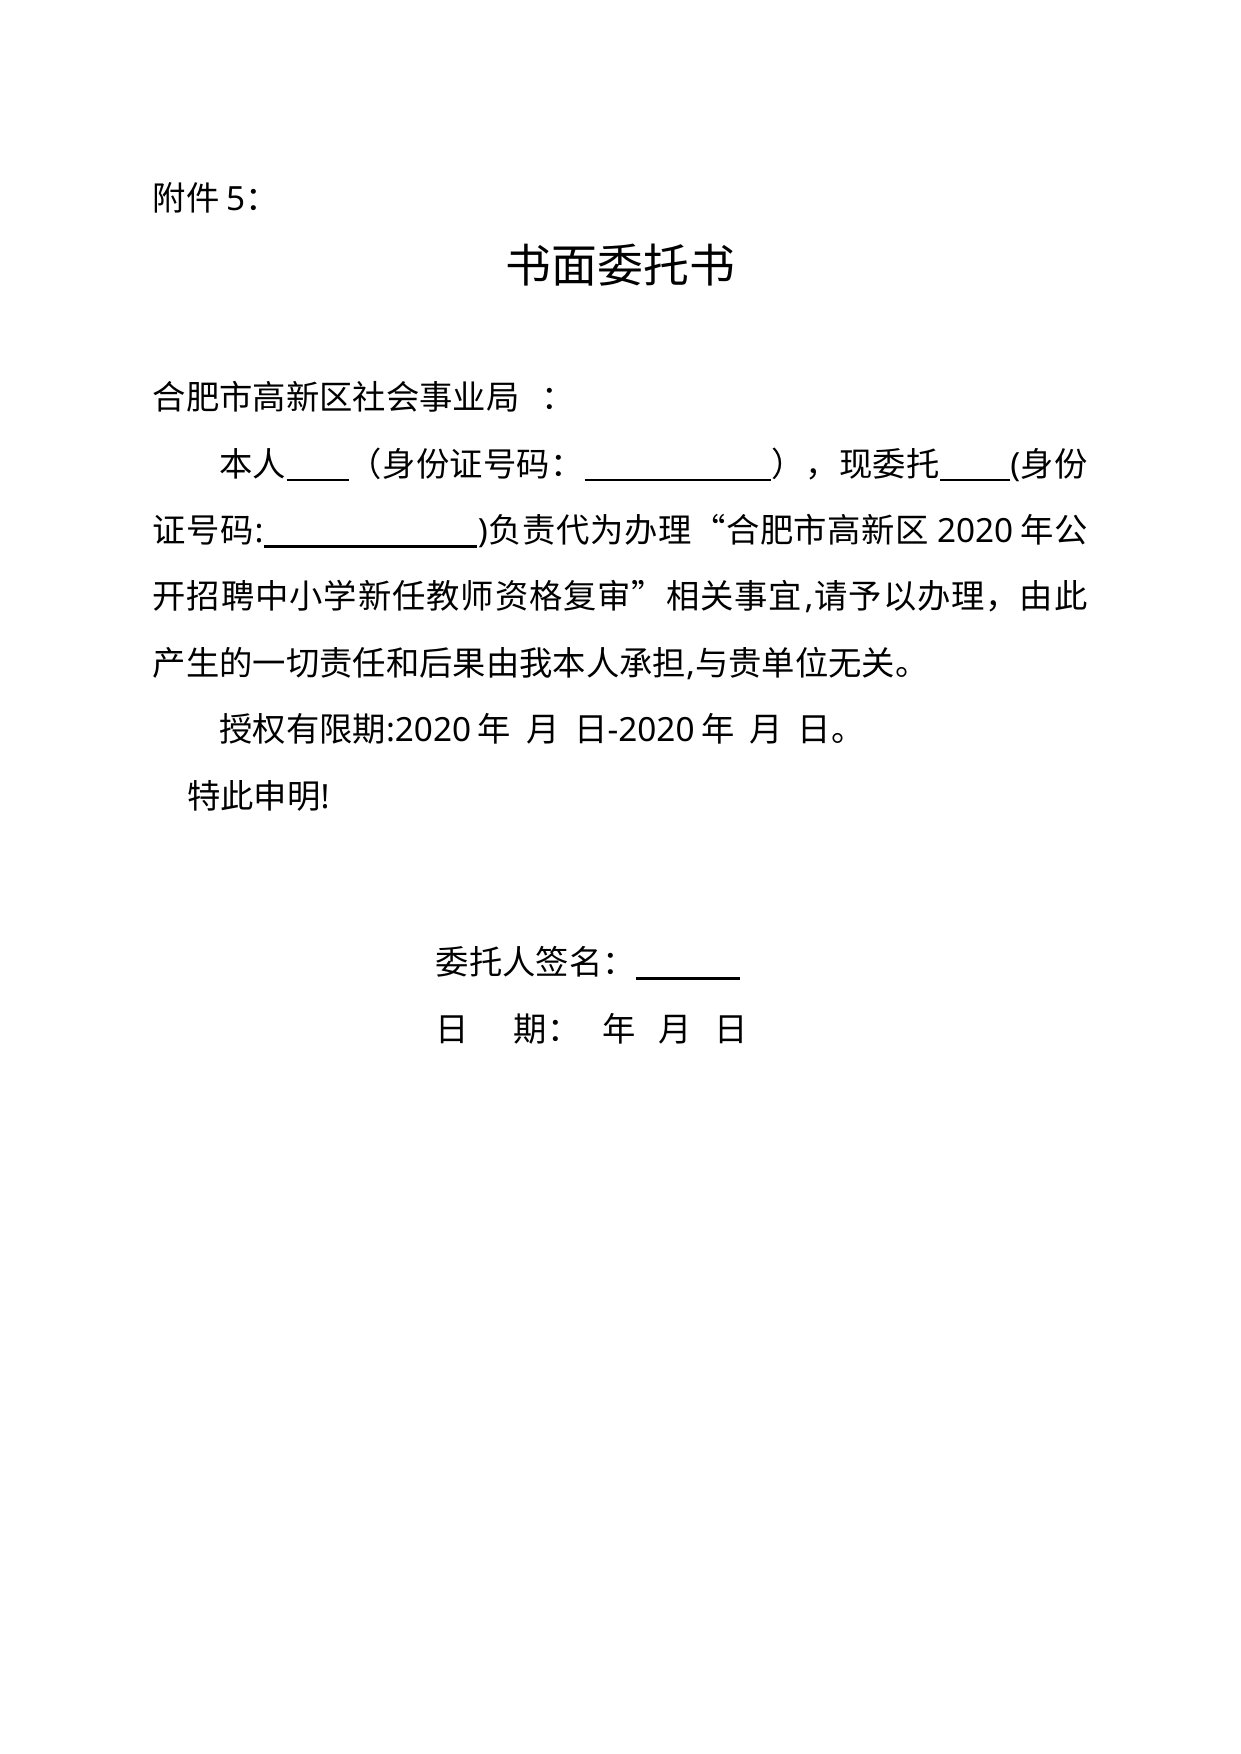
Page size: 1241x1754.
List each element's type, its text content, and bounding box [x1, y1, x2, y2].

text 委托人签名： [152, 927, 1088, 993]
text 本人 （身份证号码： ），现委托 (身份证号码: )负责代为办理“合肥市高新区2020年公开招聘中小学新任教师资格复审”相关事宜,请予以办理，由此产生的一切责任和后果由我本人承担,与贵单位无关。 [152, 428, 1088, 694]
text 附件5： [152, 162, 1088, 229]
text 授权有限期:2020年 月 日-2020年 月 日。 特此申明! [152, 694, 1088, 860]
text 日 期： 年 月 日 [152, 993, 1088, 1060]
text 合肥市高新区社会事业局 ： [152, 295, 1088, 428]
text 书面委托书 [152, 229, 1088, 295]
